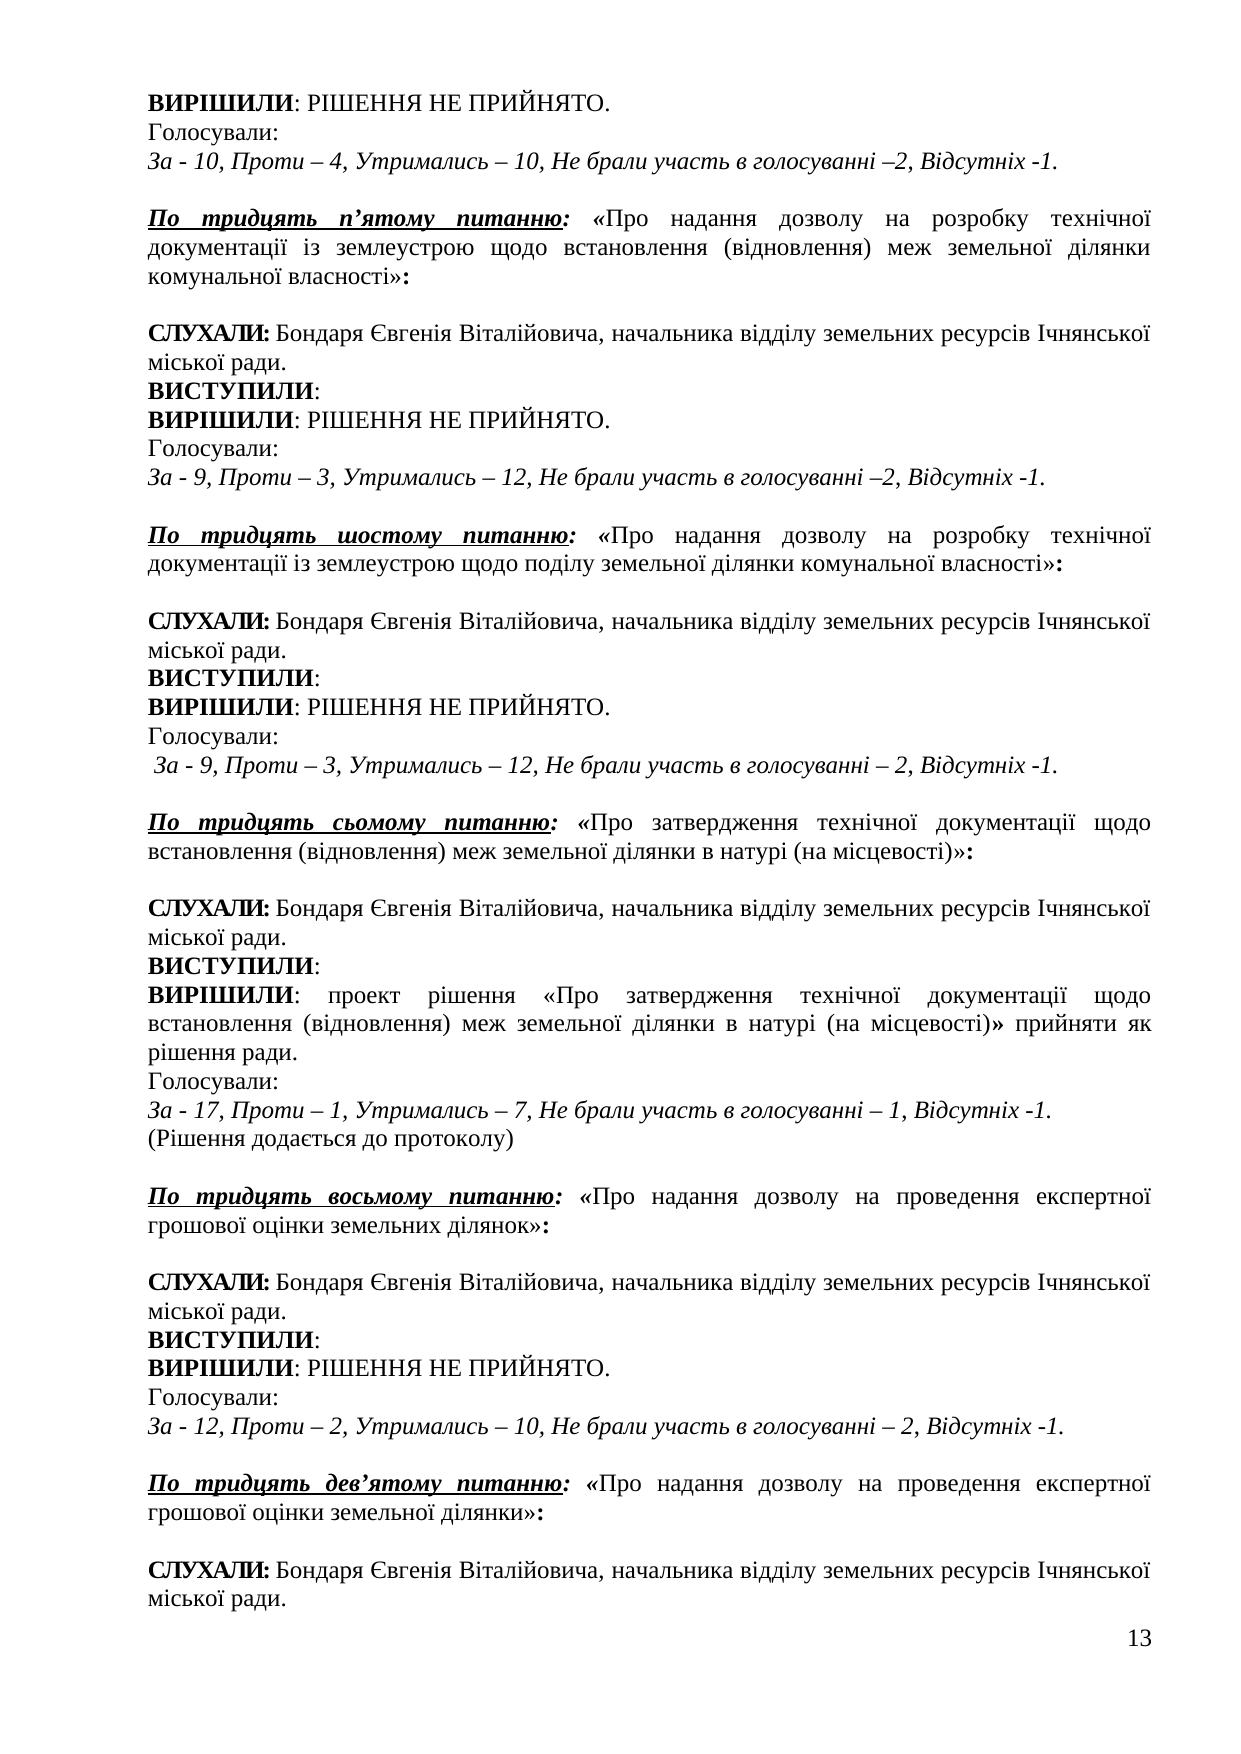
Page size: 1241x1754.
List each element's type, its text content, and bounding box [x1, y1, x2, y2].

text ВИРІШИЛИ: РІШЕННЯ НЕ ПРИЙНЯТО. [148, 405, 1152, 433]
text ВИСТУПИЛИ: [148, 663, 1152, 692]
text ВИРІШИЛИ: РІШЕННЯ НЕ ПРИЙНЯТО. [148, 1353, 1152, 1382]
text СЛУХАЛИ: Бондаря Євгенія Віталійовича, начальника відділу земельних ресурсів Ічнянської міської ради. [148, 1555, 1152, 1612]
text ВИРІШИЛИ: РІШЕННЯ НЕ ПРИЙНЯТО. [148, 88, 1152, 117]
text ВИРІШИЛИ: проект рішення «Про затвердження технічної документації щодо встановлення (відновлення) меж земельної ділянки в натурі (на місцевості)» прийняти як рішення ради. [148, 980, 1152, 1066]
text За - 9, Проти – 3, Утримались – 12, Не брали участь в голосуванні – 2, Відсутніх -1. [148, 750, 1152, 778]
text ВИСТУПИЛИ: [148, 951, 1152, 980]
text По тридцять дев’ятому питанню: «Про надання дозволу на проведення експертної грошової оцінки земельної ділянки»: [148, 1468, 1152, 1526]
text Голосували: [148, 1382, 1152, 1411]
text Голосували: [148, 721, 1152, 750]
text За - 9, Проти – 3, Утримались – 12, Не брали участь в голосуванні –2, Відсутніх -1. [148, 462, 1152, 491]
text СЛУХАЛИ: Бондаря Євгенія Віталійовича, начальника відділу земельних ресурсів Ічнянської міської ради. [148, 1267, 1152, 1325]
text СЛУХАЛИ: Бондаря Євгенія Віталійовича, начальника відділу земельних ресурсів Ічнянської міської ради. [148, 606, 1152, 663]
text ВИСТУПИЛИ: [148, 376, 1152, 405]
text Голосували: [148, 117, 1152, 146]
text По тридцять п’ятому питанню: «Про надання дозволу на розробку технічної документації із землеустрою щодо встановлення (відновлення) меж земельної ділянки комунальної власності»: [148, 203, 1152, 290]
text По тридцять восьмому питанню: «Про надання дозволу на проведення експертної грошової оцінки земельних ділянок»: [148, 1181, 1152, 1238]
text По тридцять шостому питанню: «Про надання дозволу на розробку технічної документації із землеустрою щодо поділу земельної ділянки комунальної власності»: [148, 520, 1152, 577]
text За - 10, Проти – 4, Утримались – 10, Не брали участь в голосуванні –2, Відсутніх -1. [148, 146, 1152, 175]
text Голосували: [148, 433, 1152, 462]
text СЛУХАЛИ: Бондаря Євгенія Віталійовича, начальника відділу земельних ресурсів Ічнянської міської ради. [148, 893, 1152, 951]
text СЛУХАЛИ: Бондаря Євгенія Віталійовича, начальника відділу земельних ресурсів Ічнянської міської ради. [148, 318, 1152, 376]
text ВИРІШИЛИ: РІШЕННЯ НЕ ПРИЙНЯТО. [148, 692, 1152, 721]
text По тридцять сьомому питанню: «Про затвердження технічної документації щодо встановлення (відновлення) меж земельної ділянки в натурі (на місцевості)»: [148, 807, 1152, 865]
text Голосували: [148, 1066, 1152, 1095]
text ВИСТУПИЛИ: [148, 1325, 1152, 1353]
text За - 12, Проти – 2, Утримались – 10, Не брали участь в голосуванні – 2, Відсутніх -1. [148, 1411, 1152, 1440]
text За - 17, Проти – 1, Утримались – 7, Не брали участь в голосуванні – 1, Відсутніх -1. [148, 1095, 1152, 1123]
text (Рішення додається до протоколу) [148, 1123, 1152, 1152]
